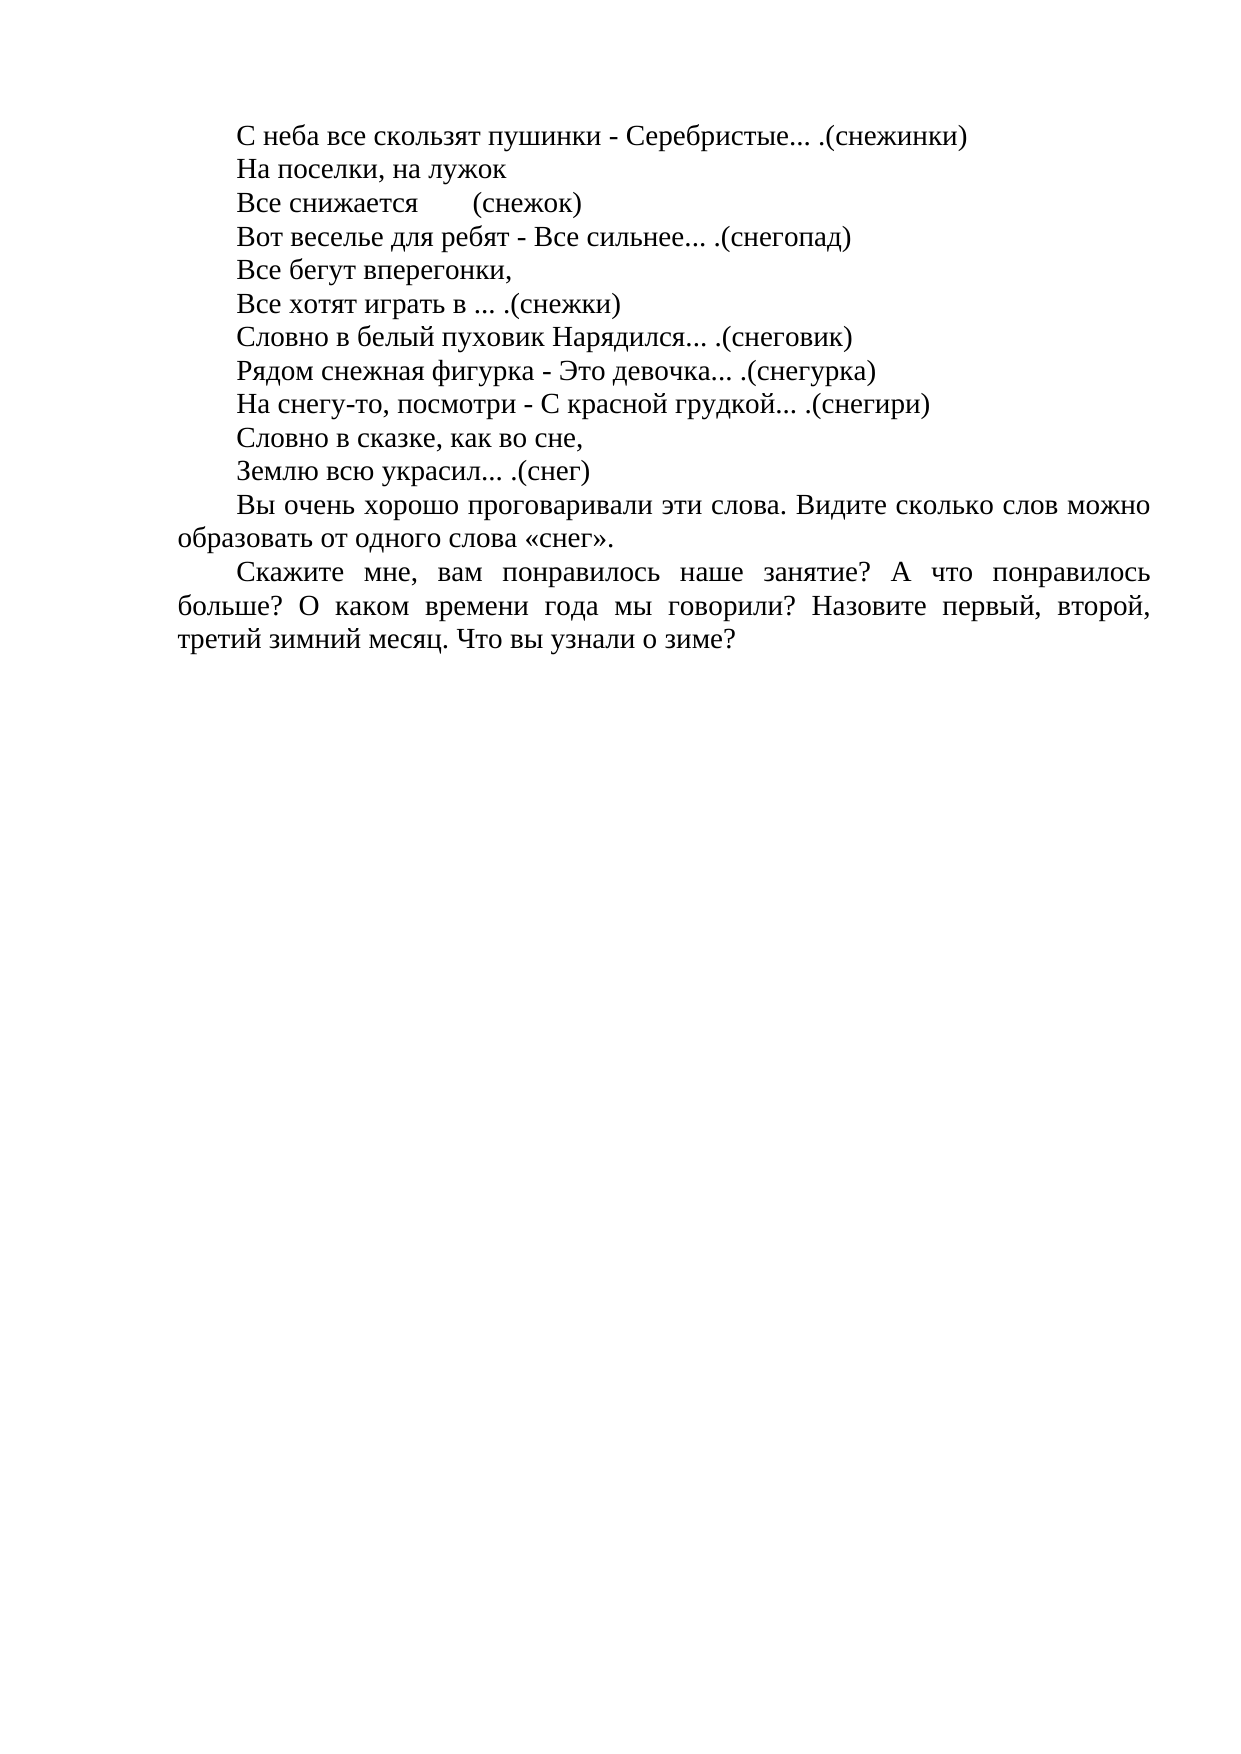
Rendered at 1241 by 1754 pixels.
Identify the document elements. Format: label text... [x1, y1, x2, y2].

text На поселки, на лужок [177, 152, 1152, 185]
text Землю всю украсил... .(снег) [177, 453, 1152, 487]
text На снегу-то, посмотри - С красной грудкой... .(снегири) [177, 386, 1152, 420]
text Словно в сказке, как во сне, [177, 420, 1152, 453]
text С неба все скользят пушинки - Серебристые... .(снежинки) [177, 118, 1152, 152]
text Все бегут вперегонки, [177, 252, 1152, 286]
text Словно в белый пуховик Нарядился... .(снеговик) [177, 319, 1152, 353]
text Рядом снежная фигурка - Это девочка... .(снегурка) [177, 353, 1152, 386]
text Все хотят играть в ... .(снежки) [177, 286, 1152, 319]
text Скажите мне, вам понравилось наше занятие? А что понравилось больше? О каком времени года мы говорили? Назовите первый, второй, третий зимний месяц. Что вы узнали о зиме? [177, 554, 1152, 655]
text Вы очень хорошо проговаривали эти слова. Видите сколько слов можно образовать от одного слова «снег». [177, 487, 1152, 554]
text Все снижается (снежок) [177, 185, 1152, 219]
text Вот веселье для ребят - Все сильнее... .(снегопад) [177, 219, 1152, 252]
